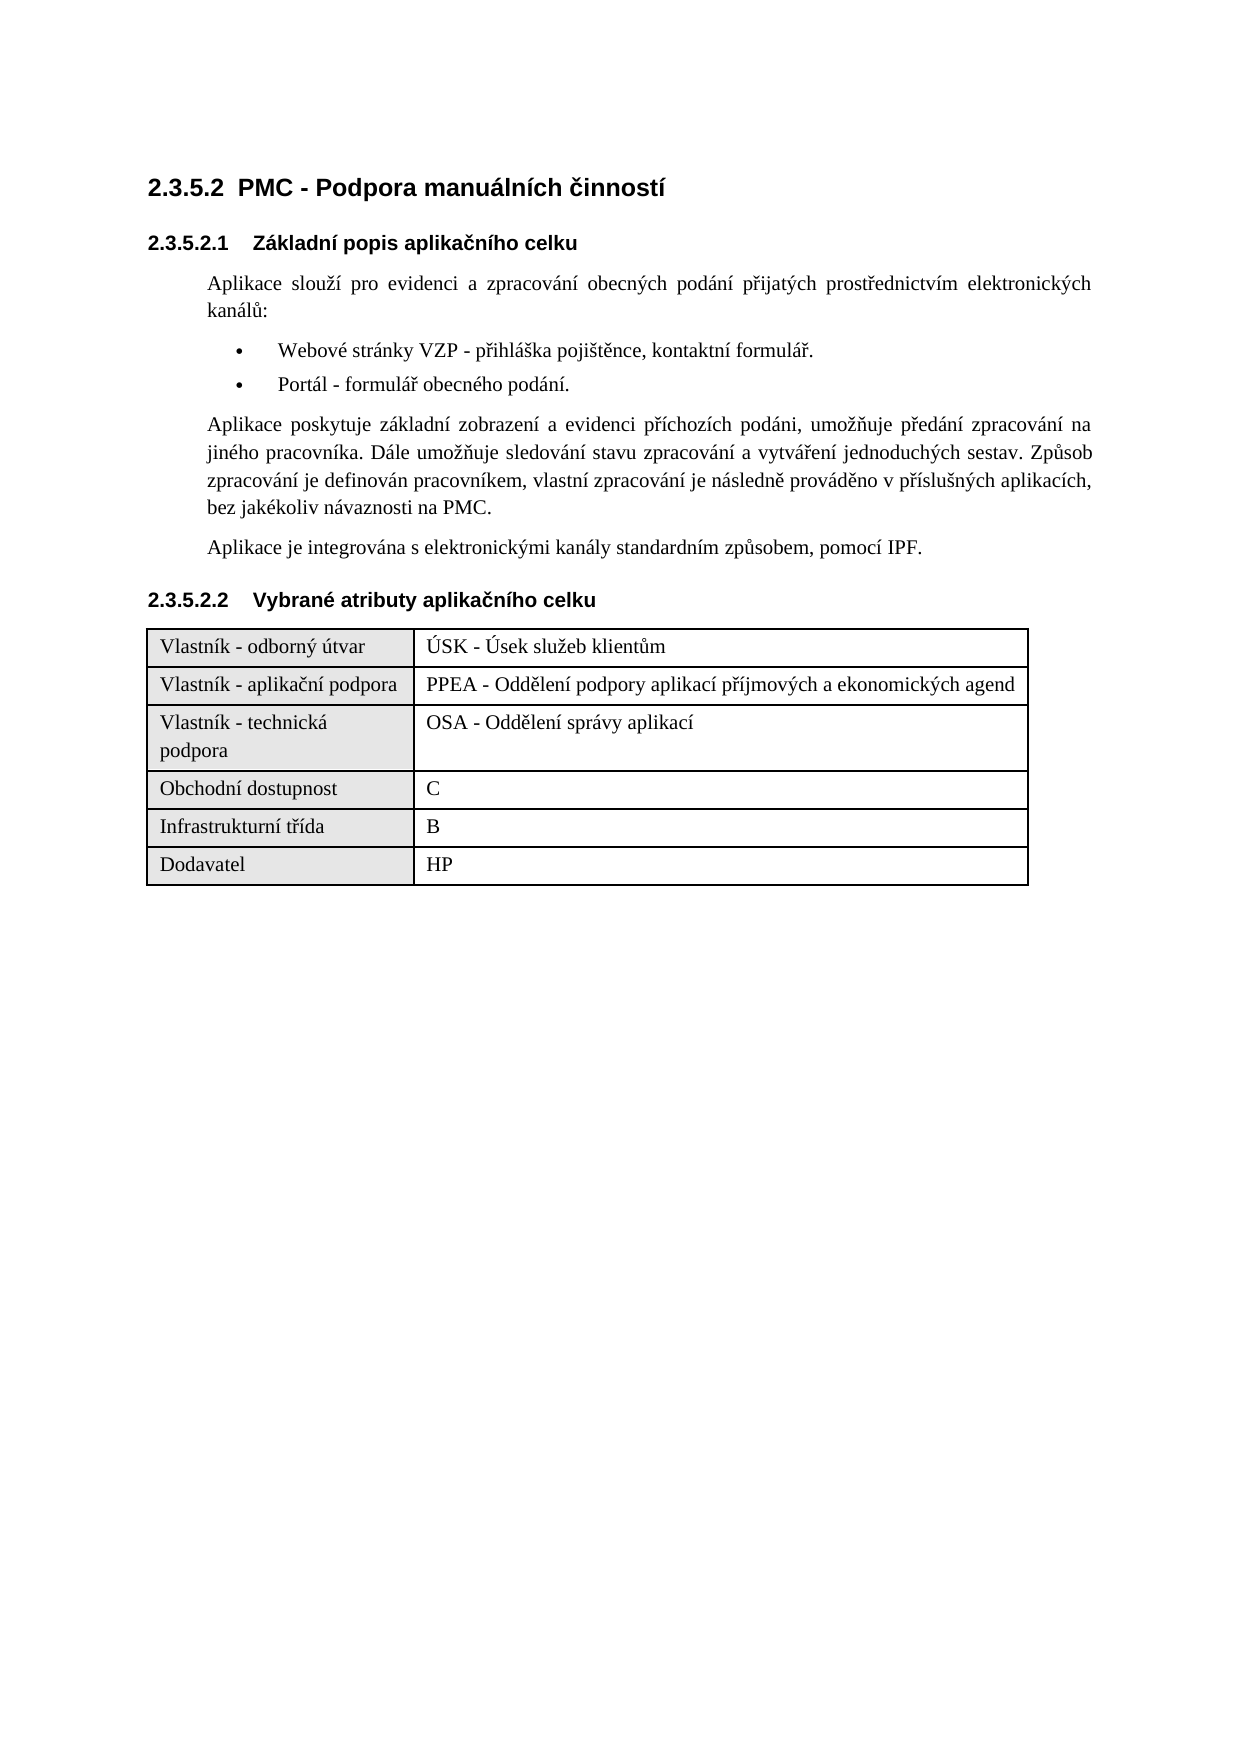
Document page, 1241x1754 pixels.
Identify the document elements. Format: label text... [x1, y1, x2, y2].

table_cell Obchodní dostupnost [148, 772, 413, 808]
table_cell OSA - Oddělení správy aplikací [415, 706, 1027, 769]
table_header Vlastník - odborný útvar [148, 630, 413, 666]
table_cell Vlastník - aplikační podpora [148, 668, 413, 704]
table_cell B [415, 810, 1027, 846]
subtitle Základní popis aplikačního celku [148, 231, 1092, 255]
table_cell Infrastrukturní třída [148, 810, 413, 846]
table_cell HP [415, 848, 1027, 884]
text Aplikace slouží pro evidenci a zpracování obecných podání přijatých prostřednictvím elektronických kanálů: [207, 271, 1092, 322]
text Webové stránky VZP - přihláška pojištěnce, kontaktní formulář. [236, 338, 1092, 362]
table_cell Vlastník - technická podpora [148, 706, 413, 769]
table_header ÚSK - Úsek služeb klientům [415, 630, 1027, 666]
subtitle Vybrané atributy aplikačního celku [148, 588, 1092, 612]
text Aplikace je integrována s elektronickými kanály standardním způsobem, pomocí IPF. [207, 535, 1092, 559]
table_cell PPEA - Oddělení podpory aplikací příjmových a ekonomických agend [415, 668, 1027, 704]
table_cell C [415, 772, 1027, 808]
text Aplikace poskytuje základní zobrazení a evidenci příchozích podáni, umožňuje předání zpracování na jiného pracovníka. Dále umožňuje sledování stavu zpracování a vytváření jednoduchých sestav. Způsob zpracování je definován pracovníkem, vlastní zpracování je následně prováděno v příslušných aplikacích, bez jakékoliv návaznosti na PMC. [207, 412, 1092, 519]
text Portál - formulář obecného podání. [236, 372, 1092, 396]
table_cell Dodavatel [148, 848, 413, 884]
subtitle PMC - Podpora manuálních činností [148, 173, 1092, 201]
